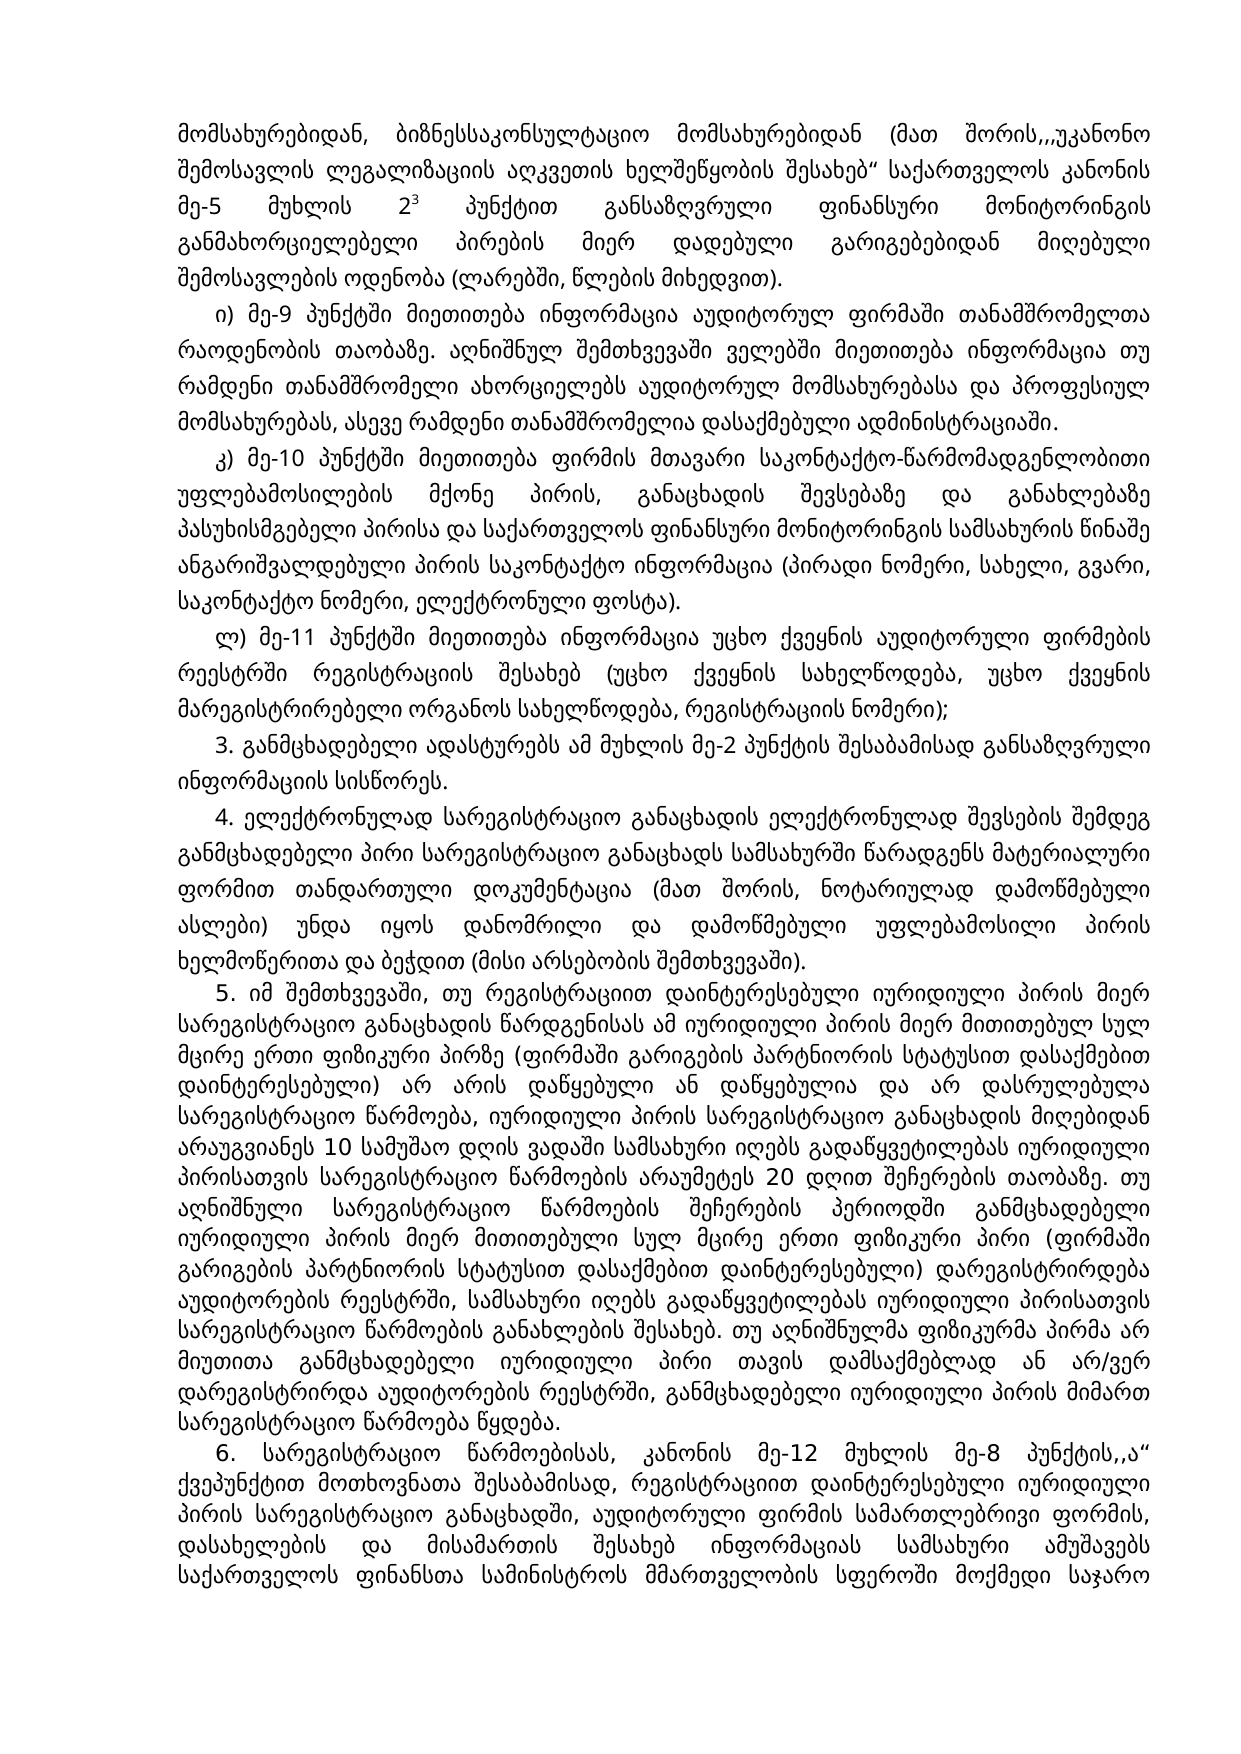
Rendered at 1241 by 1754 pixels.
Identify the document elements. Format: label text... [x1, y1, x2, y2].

text ი) მე-9 პუნქტში მიეთითება ინფორმაცია აუდიტორულ ფირმაში თანამშრომელთა რაოდენობის თაობაზე. აღნიშნულ შემთხვევაში ველებში მიეთითება ინფორმაცია თუ რამდენი თანამშრომელი ახორციელებს აუდიტორულ მომსახურებასა და პროფესიულ მომსახურებას, ასევე რამდენი თანამშრომელია დასაქმებული ადმინისტრაციაში. [177, 298, 1152, 437]
text 4. ელექტრონულად სარეგისტრაციო განაცხადის ელექტრონულად შევსების შემდეგ განმცხადებელი პირი სარეგისტრაციო განაცხადს სამსახურში წარადგენს მატერიალური ფორმით თანდართული დოკუმენტაცია (მათ შორის, ნოტარიულად დამოწმებული ასლები) უნდა იყოს დანომრილი და დამოწმებული უფლებამოსილი პირის ხელმოწერითა და ბეჭდით (მისი არსებობის შემთხვევაში). [177, 801, 1152, 976]
text ლ) მე-11 პუნქტში მიეთითება ინფორმაცია უცხო ქვეყნის აუდიტორული ფირმების რეესტრში რეგისტრაციის შესახებ (უცხო ქვეყნის სახელწოდება, უცხო ქვეყნის მარეგისტრირებელი ორგანოს სახელწოდება, რეგისტრაციის ნომერი); [177, 621, 1152, 724]
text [177, 1440, 1152, 1589]
text 3. განმცხადებელი ადასტურებს ამ მუხლის მე-2 პუნქტის შესაბამისად განსაზღვრული ინფორმაციის სისწორეს. [177, 729, 1152, 796]
text 5. იმ შემთხვევაში, თუ რეგისტრაციით დაინტერესებული იურიდიული პირის მიერ სარეგისტრაციო განაცხადის წარდგენისას ამ იურიდიული პირის მიერ მითითებულ სულ მცირე ერთი ფიზიკური პირზე (ფირმაში გარიგების პარტნიორის სტატუსით დასაქმებით დაინტერესებული) არ არის დაწყებული ან დაწყებულია და არ დასრულებულა სარეგისტრაციო წარმოება, იურიდიული პირის სარეგისტრაციო განაცხადის მიღებიდან არაუგვიანეს 10 სამუშაო დღის ვადაში სამსახური იღებს გადაწყვეტილებას იურიდიული პირისათვის სარეგისტრაციო წარმოების არაუმეტეს 20 დღით შეჩერების თაობაზე. თუ აღნიშნული სარეგისტრაციო წარმოების შეჩერების პერიოდში განმცხადებელი იურიდიული პირის მიერ მითითებული სულ მცირე ერთი ფიზიკური პირი (ფირმაში გარიგების პარტნიორის სტატუსით დასაქმებით დაინტერესებული) დარეგისტრირდება აუდიტორების რეესტრში, სამსახური იღებს გადაწყვეტილებას იურიდიული პირისათვის სარეგისტრაციო წარმოების განახლების შესახებ. თუ აღნიშნულმა ფიზიკურმა პირმა არ მიუთითა განმცხადებელი იურიდიული პირი თავის დამსაქმებლად ან არ/ვერ დარეგისტრირდა აუდიტორების რეესტრში, განმცხადებელი იურიდიული პირის მიმართ სარეგისტრაციო წარმოება წყდება. [177, 981, 1152, 1436]
text კ) მე-10 პუნქტში მიეთითება ფირმის მთავარი საკონტაქტო-წარმომადგენლობითი უფლებამოსილების მქონე პირის, განაცხადის შევსებაზე და განახლებაზე პასუხისმგებელი პირისა და საქართველოს ფინანსური მონიტორინგის სამსახურის წინაშე ანგარიშვალდებული პირის საკონტაქტო ინფორმაცია (პირადი ნომერი, სახელი, გვარი, საკონტაქტო ნომერი, ელექტრონული ფოსტა). [177, 442, 1152, 617]
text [177, 118, 1152, 293]
